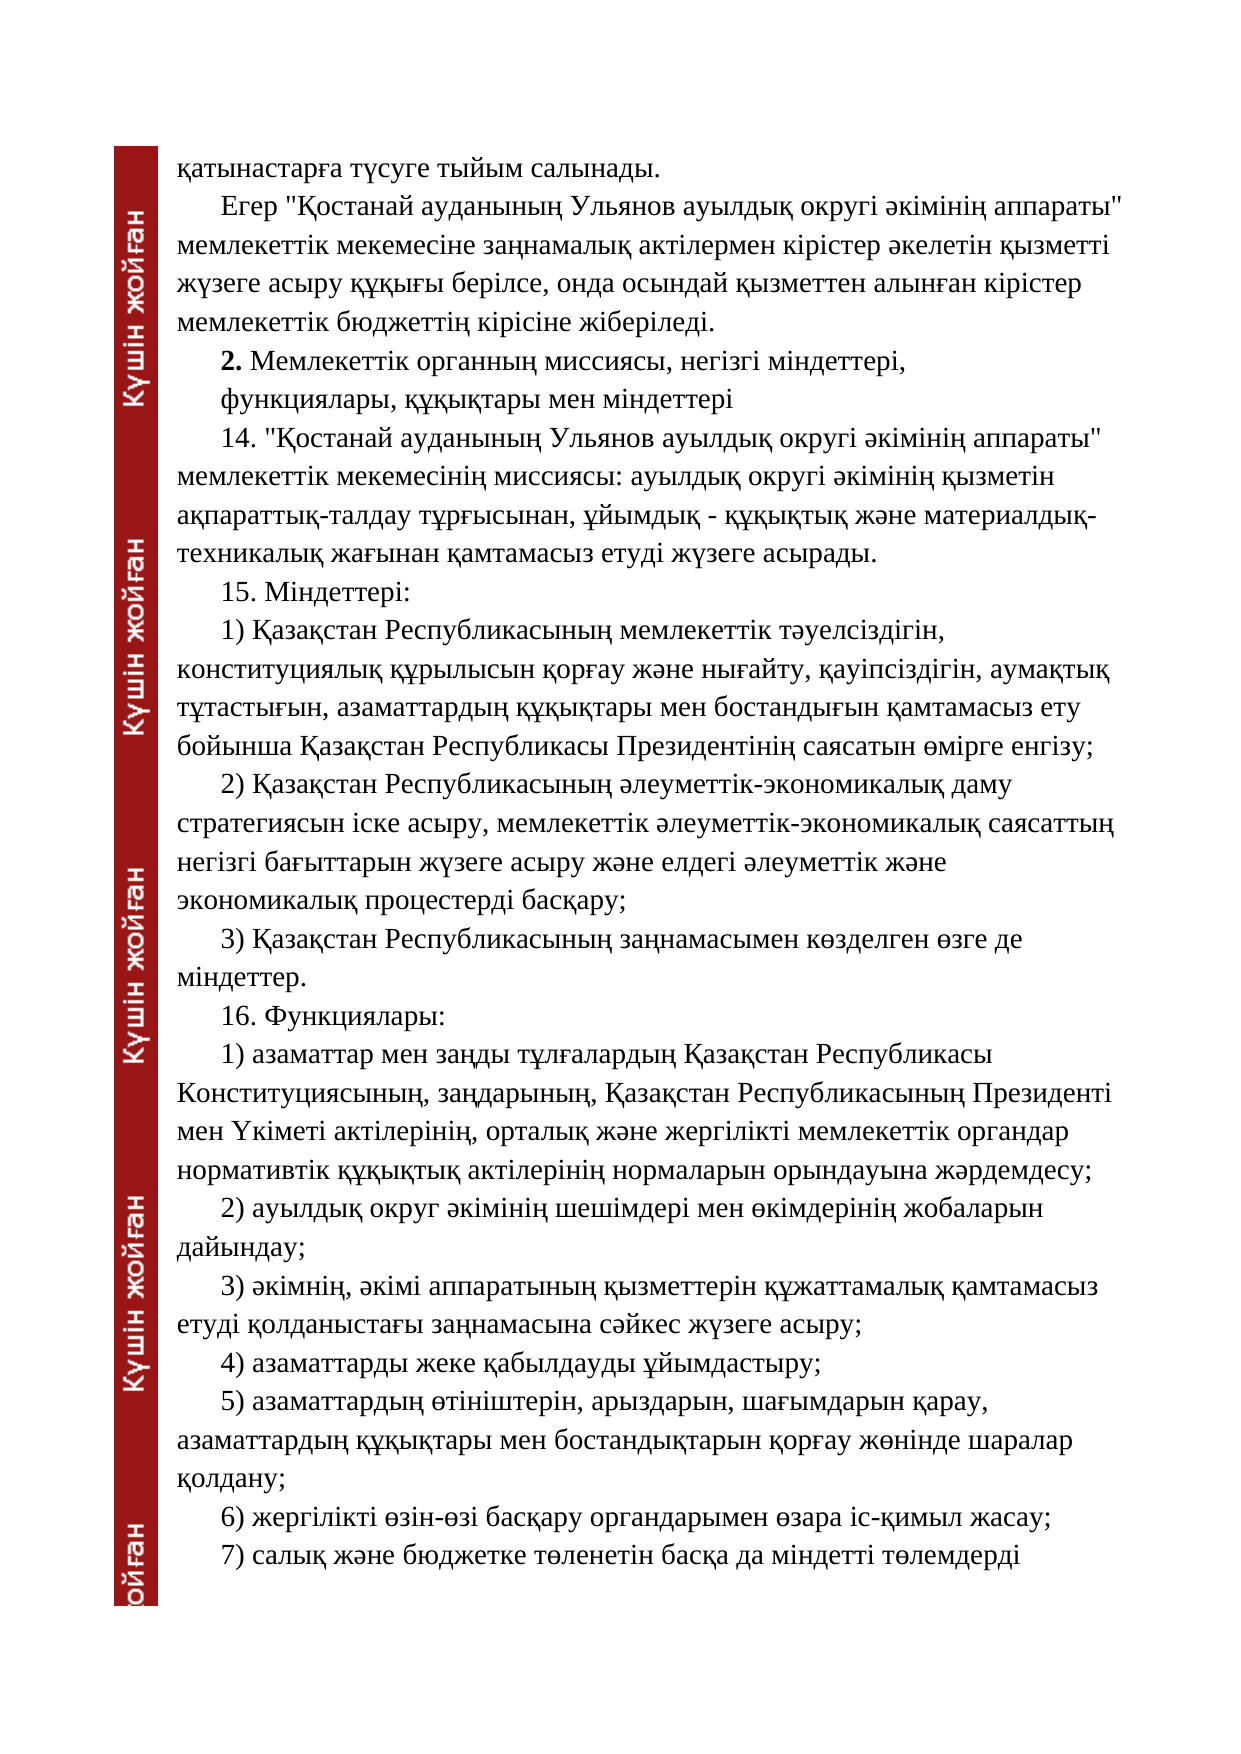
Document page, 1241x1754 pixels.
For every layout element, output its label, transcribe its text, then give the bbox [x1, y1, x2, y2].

picture [114, 1571, 158, 1606]
picture [114, 146, 158, 150]
